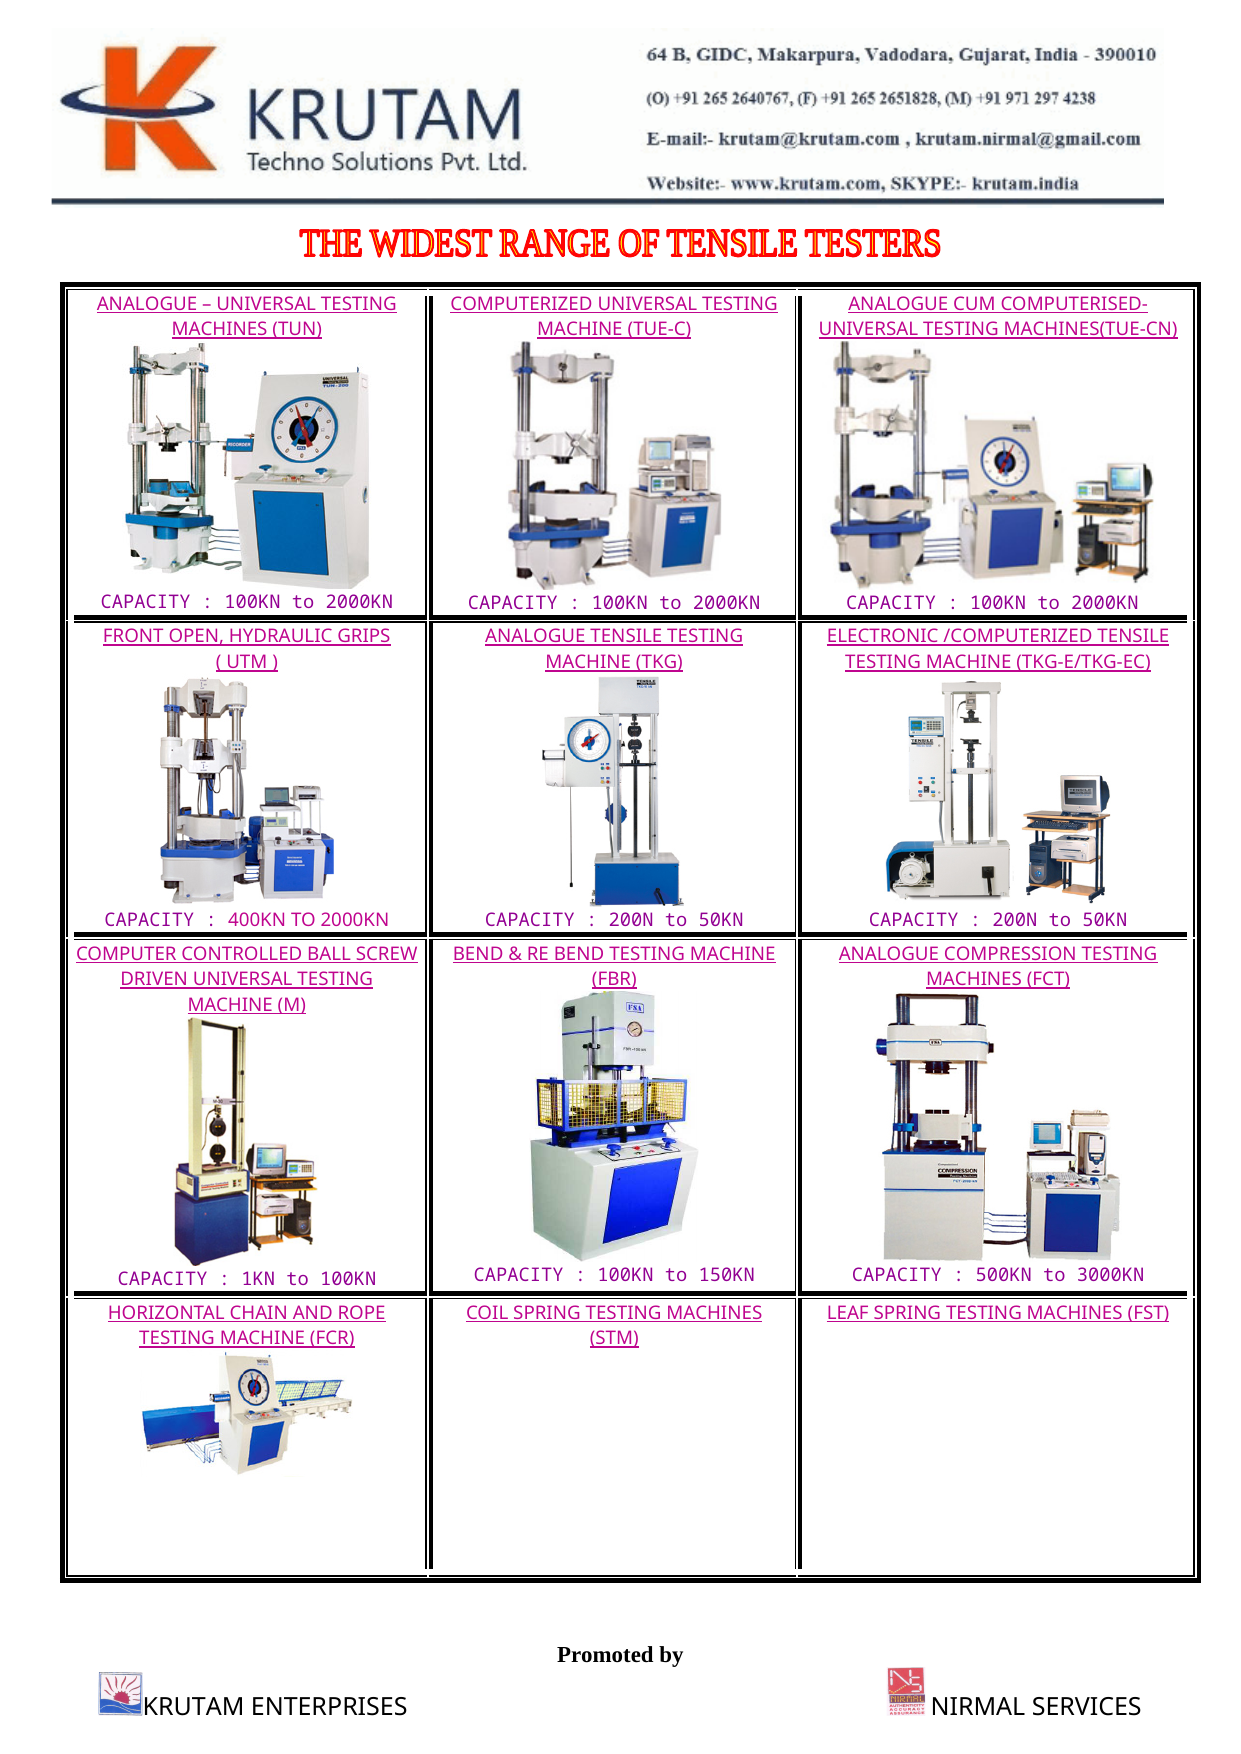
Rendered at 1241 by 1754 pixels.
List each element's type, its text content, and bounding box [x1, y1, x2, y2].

table_header COMPUTERIZED Universal TESTING MACHINE (TUE-C) CAPACITY : 100KN to 2000KN [429, 287, 798, 615]
picture [822, 341, 1162, 590]
table_header Analogue Cum Computerised- UNIVERSAL TESTING MACHINES(TUE-CN) CAPACITY : 100KN to 2000KN [799, 290, 1193, 615]
picture [51, 28, 1164, 208]
table_cell BEND & RE BEND TESTING MACHINE (FBR) CAPACITY : 100KN to 150KN [433, 940, 795, 1291]
table_cell Electronic /COMPUTERIZED TENSILE TESTING MACHINE (TKG-E/TKG-EC) CAPACITY : 200N to 50KN [799, 615, 1197, 932]
picture [121, 341, 372, 589]
table_header ANALOGUE – UNIVERSAL TESTING MACHINES (TUN) CAPACITY : 100KN to 2000KN [65, 287, 429, 615]
table_cell ANALOGUE TENSILE TESTING MACHINE (TKG) CAPACITY : 200N to 50KN [433, 623, 795, 932]
picture [529, 991, 699, 1262]
picture [873, 991, 1122, 1262]
table_cell LEAF SPRING TESTING MACHINES (FST) CAPACITY : 100KN to 500KN [799, 1291, 1197, 1575]
table_cell COIL SPRING TESTING MACHINES (STM) CAPACITY : 60KN to 2000N [429, 1291, 798, 1575]
table_cell Horizontal Chain and Rope Testing Machine (FCR) CAPACITY : 100KN to 3000KN [65, 1291, 429, 1575]
table_cell ANALOGUE COMPRESSION TESTING MACHINES (FCT) CAPACITY : 500KN to 3000KN [799, 932, 1197, 1291]
picture [140, 1350, 353, 1477]
picture [506, 341, 722, 590]
picture [158, 673, 335, 907]
picture [540, 673, 688, 907]
table_cell Computer Controlled Ball Screw Driven Universal Testing Machine (M) CAPACITY : 1KN to 100KN [65, 932, 429, 1291]
picture [172, 1016, 321, 1266]
picture [883, 673, 1113, 907]
table_cell FRONT OPEN, HYDRAULIC GRIPS ( UTM ) CAPACITY : 400KN to 2000KN [65, 615, 429, 932]
